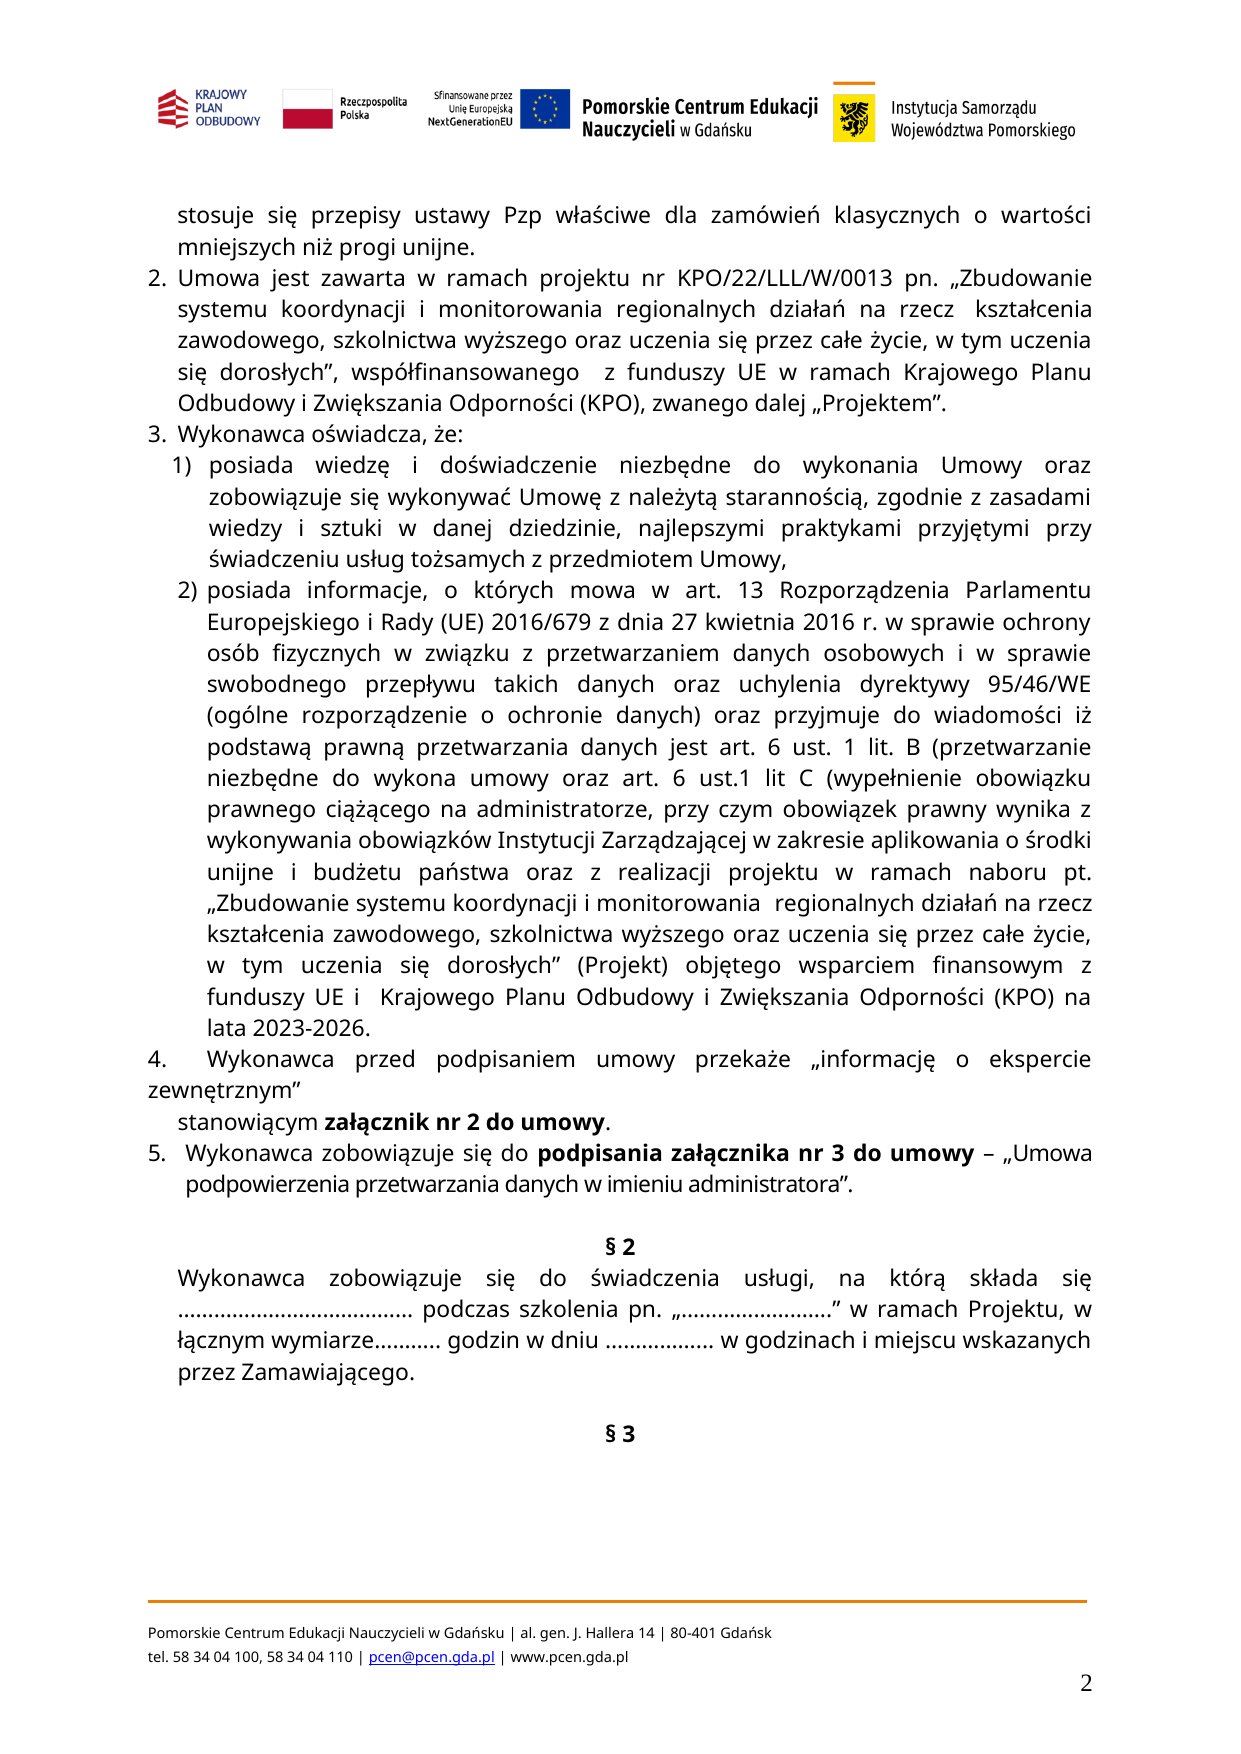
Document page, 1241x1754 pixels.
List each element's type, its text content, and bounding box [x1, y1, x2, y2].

text 4. Wykonawca przed podpisaniem umowy przekaże „informację o ekspercie zewnętrznym” [148, 1043, 1093, 1105]
list Umowa jest zawarta w ramach projektu nr KPO/22/LLL/W/0013 pn. „Zbudowanie systemu koordynacji i monitorowania regionalnych działań na rzecz kształcenia zawodowego, szkolnictwa wyższego oraz uczenia się przez całe życie, w tym uczenia się dorosłych”, współfinansowanego z funduszy UE w ramach Krajowego Planu Odbudowy i Zwiększania Odporności (KPO), zwanego dalej „Projektem”. [148, 262, 1093, 418]
list Wykonawca zobowiązuje się do podpisania załącznika nr 3 do umowy – „Umowa podpowierzenia przetwarzania danych w imieniu administratora”. [148, 1137, 1093, 1199]
text § 3 [148, 1418, 1093, 1449]
picture [147, 76, 1076, 142]
list Wykonawca zobowiązuje się do świadczenia usługi, na którą składa się ………………………………… podczas szkolenia pn. „…………………….” w ramach Projektu, w łącznym wymiarze……….. godzin w dniu ……………... w godzinach i miejscu wskazanych przez Zamawiającego. [177, 1262, 1093, 1387]
list Wykonawca oświadcza, że: [148, 418, 1093, 449]
text § 2 [148, 1230, 1093, 1262]
text stanowiącym załącznik nr 2 do umowy. [148, 1105, 1093, 1137]
list posiada informacje, o których mowa w art. 13 Rozporządzenia Parlamentu Europejskiego i Rady (UE) 2016/679 z dnia 27 kwietnia 2016 r. w sprawie ochrony osób fizycznych w związku z przetwarzaniem danych osobowych i w sprawie swobodnego przepływu takich danych oraz uchylenia dyrektywy 95/46/WE (ogólne rozporządzenie o ochronie danych) oraz przyjmuje do wiadomości iż podstawą prawną przetwarzania danych jest art. 6 ust. 1 lit. B (przetwarzanie niezbędne do wykona umowy oraz art. 6 ust.1 lit C (wypełnienie obowiązku prawnego ciążącego na administratorze, przy czym obowiązek prawny wynika z wykonywania obowiązków Instytucji Zarządzającej w zakresie aplikowania o środki unijne i budżetu państwa oraz z realizacji projektu w ramach naboru pt. „Zbudowanie systemu koordynacji i monitorowania regionalnych działań na rzecz kształcenia zawodowego, szkolnictwa wyższego oraz uczenia się przez całe życie, w tym uczenia się dorosłych” (Projekt) objętego wsparciem finansowym z funduszy UE i Krajowego Planu Odbudowy i Zwiększania Odporności (KPO) na lata 2023-2026. [177, 574, 1093, 1043]
list posiada wiedzę i doświadczenie niezbędne do wykonania Umowy oraz zobowiązuje się wykonywać Umowę z należytą starannością, zgodnie z zasadami wiedzy i sztuki w danej dziedzinie, najlepszymi praktykami przyjętymi przy świadczeniu usług tożsamych z przedmiotem Umowy, [171, 449, 1093, 574]
